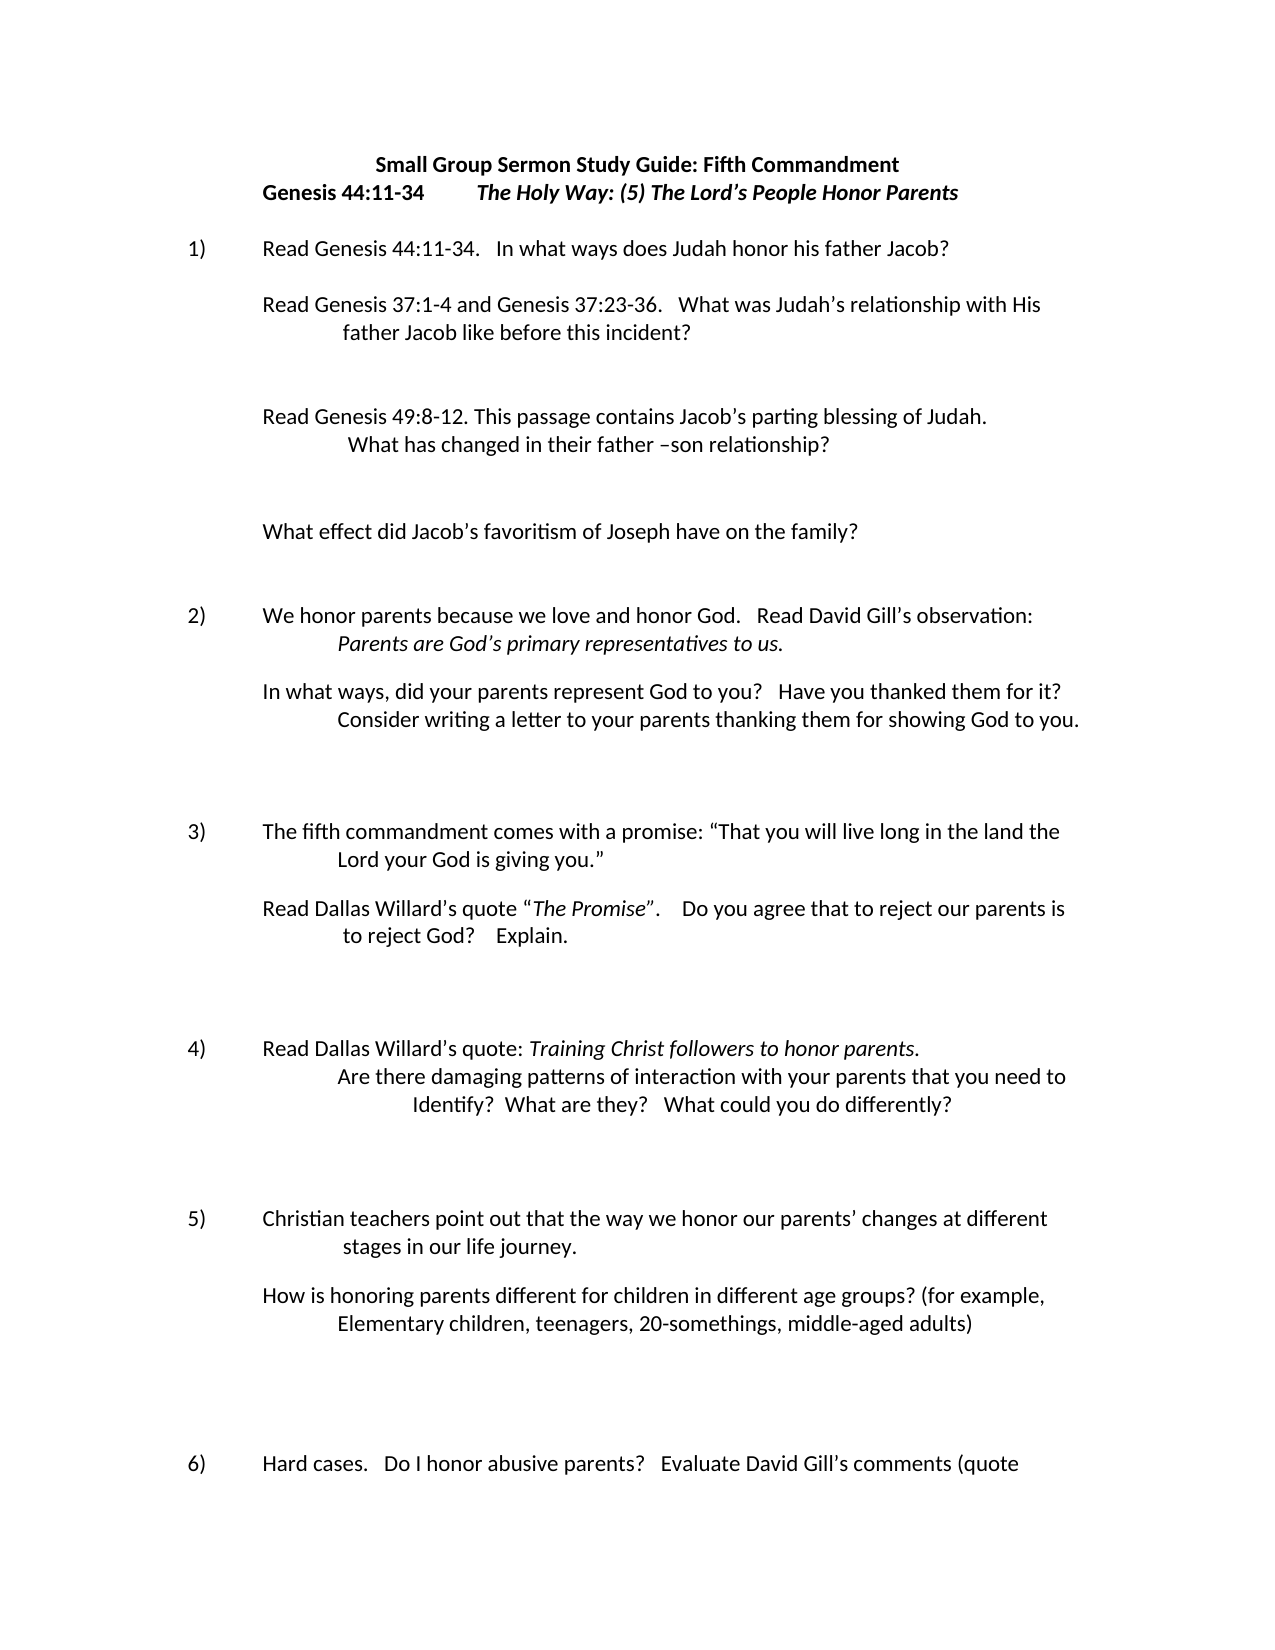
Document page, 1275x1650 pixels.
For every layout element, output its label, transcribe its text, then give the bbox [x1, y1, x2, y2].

text Read Dallas Willard’s quote “The Promise”. Do you agree that to reject our parents is [187, 894, 1087, 922]
text Read Genesis 49:8-12. This passage contains Jacob’s parting blessing of Judah. [187, 402, 1087, 430]
text What has changed in their father –son relationship? [262, 430, 1087, 458]
text In what ways, did your parents represent God to you? Have you thanked them for it? [187, 677, 1087, 705]
text Are there damaging patterns of interaction with your parents that you need to [187, 1062, 1087, 1090]
text 1) Read Genesis 44:11-34. In what ways does Judah honor his father Jacob? [187, 234, 1087, 262]
text Parents are God’s primary representatives to us. [187, 629, 1087, 657]
text How is honoring parents different for children in different age groups? (for example, [187, 1281, 1087, 1309]
text 4) Read Dallas Willard’s quote: Training Christ followers to honor parents. [187, 1034, 1087, 1062]
text father Jacob like before this incident? [262, 318, 1087, 346]
text Elementary children, teenagers, 20-somethings, middle-aged adults) [187, 1309, 1087, 1337]
text What effect did Jacob’s favoritism of Joseph have on the family? [187, 517, 1087, 545]
text Read Genesis 37:1-4 and Genesis 37:23-36. What was Judah’s relationship with His [187, 290, 1087, 318]
text stages in our life journey. [262, 1232, 1087, 1260]
text Consider writing a letter to your parents thanking them for showing God to you. [187, 705, 1087, 733]
text Small Group Sermon Study Guide: Fifth Commandment [187, 150, 1087, 178]
text Identify? What are they? What could you do differently? [187, 1090, 1087, 1118]
text 6) Hard cases. Do I honor abusive parents? Evaluate David Gill’s comments (quote [187, 1449, 1087, 1477]
text Lord your God is giving you.” [187, 845, 1087, 873]
text 5) Christian teachers point out that the way we honor our parents’ changes at different [187, 1204, 1087, 1232]
text 3) The fifth commandment comes with a promise: “That you will live long in the land the [187, 817, 1087, 845]
text 2) We honor parents because we love and honor God. Read David Gill’s observation: [187, 601, 1087, 629]
text to reject God? Explain. [262, 922, 1087, 950]
text Genesis 44:11-34 The Holy Way: (5) The Lord’s People Honor Parents [187, 178, 1087, 206]
